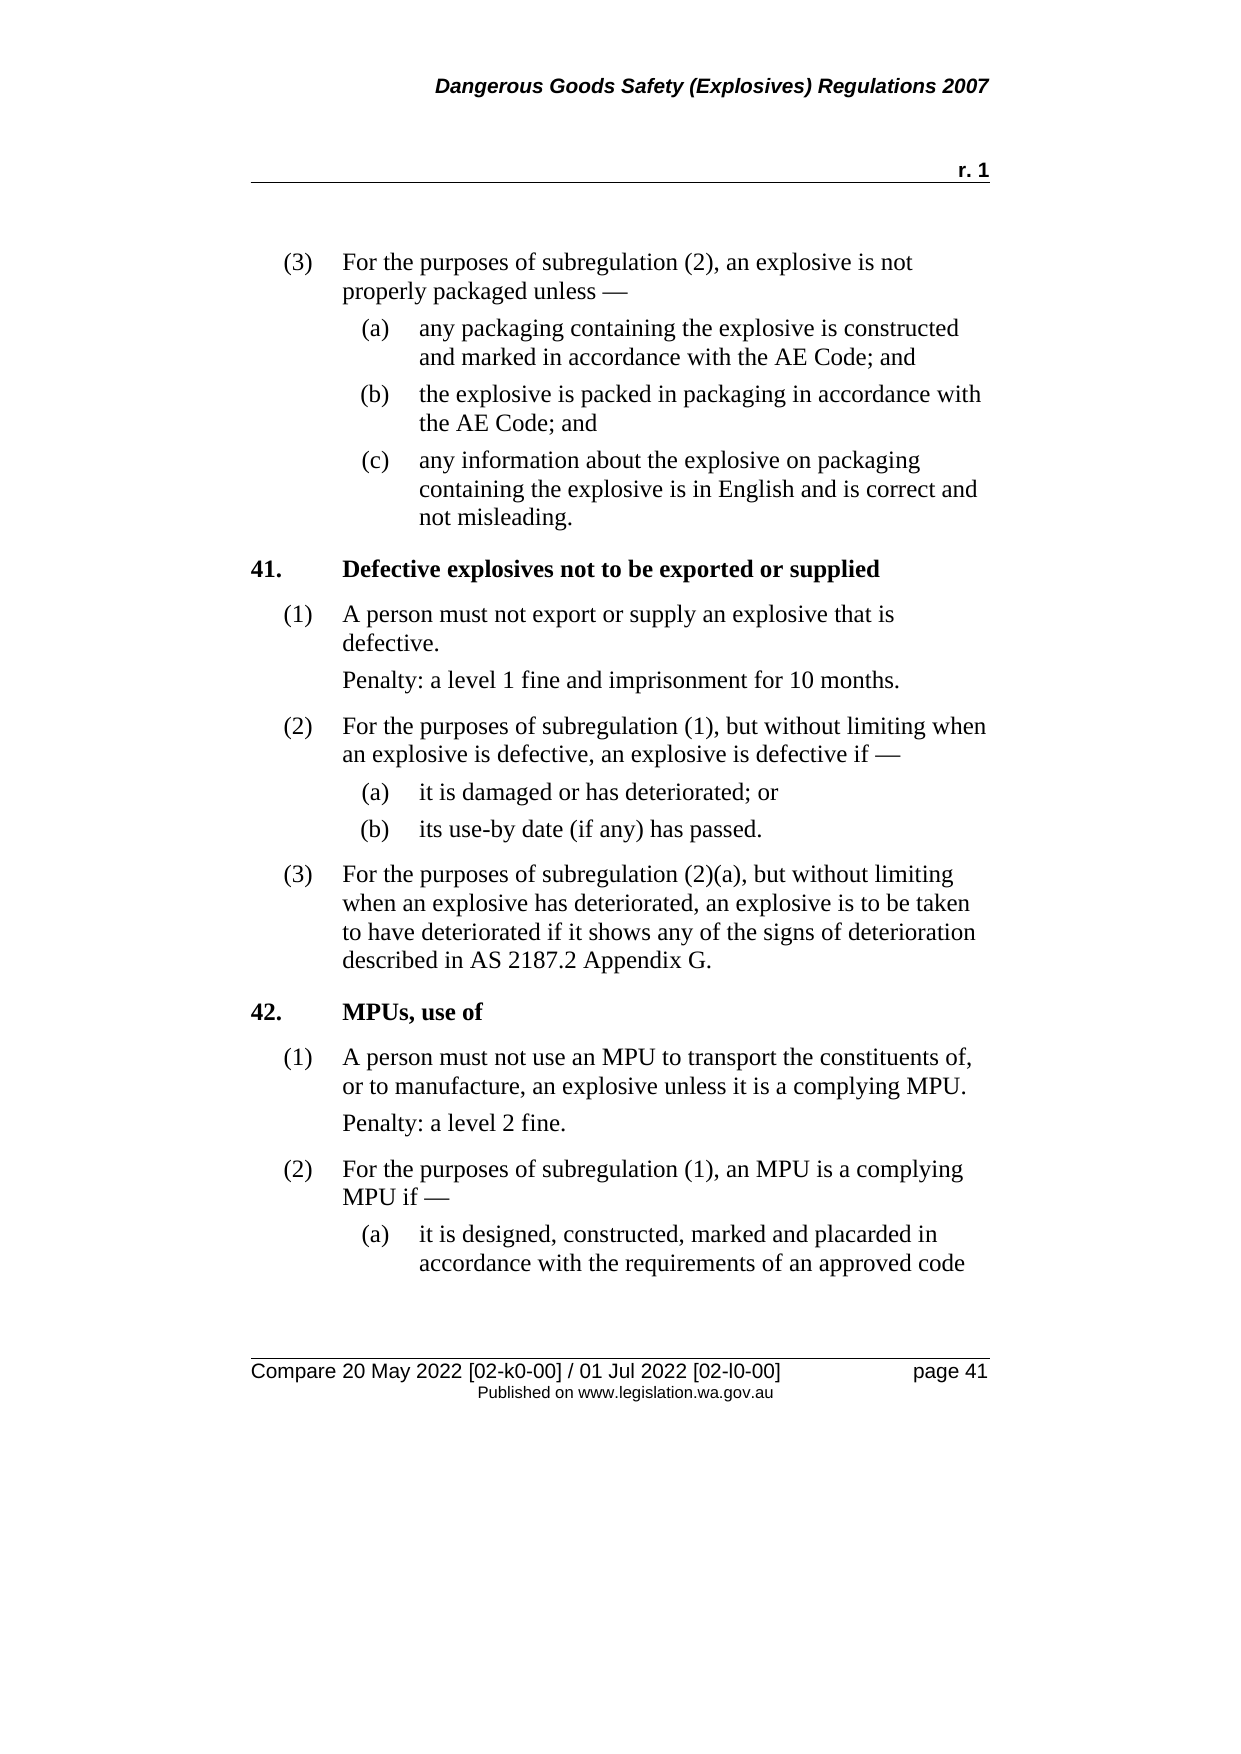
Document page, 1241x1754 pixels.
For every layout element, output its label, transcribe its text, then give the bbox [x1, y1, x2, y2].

text (3) For the purposes of subregulation (2), an explosive is not properly packaged unless — [251, 247, 990, 305]
text (2) For the purposes of subregulation (1), but without limiting when an explosive is defective, an explosive is defective if — [251, 711, 990, 768]
subtitle 41. Defective explosives not to be exported or supplied [251, 554, 990, 583]
text Penalty: a level 2 fine. [251, 1108, 990, 1137]
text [251, 1219, 990, 1277]
text (1) A person must not use an MPU to transport the constituents of, or to manufacture, an explosive unless it is a complying MPU. [251, 1042, 990, 1100]
text (2) For the purposes of subregulation (1), an MPU is a complying MPU if — [251, 1154, 990, 1211]
text (a) it is damaged or has deteriorated; or [251, 777, 990, 805]
text (3) For the purposes of subregulation (2)(a), but without limiting when an explosive has deteriorated, an explosive is to be taken to have deteriorated if it shows any of the signs of deterioration described in AS 2187.2 Appendix G. [251, 859, 990, 974]
text (1) A person must not export or supply an explosive that is defective. [251, 599, 990, 657]
text (b) the explosive is packed in packaging in accordance with the AE Code; and [251, 379, 990, 437]
text (b) its use-by date (if any) has passed. [251, 814, 990, 842]
text (a) any packaging containing the explosive is constructed and marked in accordance with the AE Code; and [251, 313, 990, 371]
text (c) any information about the explosive on packaging containing the explosive is in English and is correct and not misleading. [251, 445, 990, 531]
text Penalty: a level 1 fine and imprisonment for 10 months. [251, 665, 990, 694]
subtitle 42. MPUs, use of [251, 997, 990, 1026]
